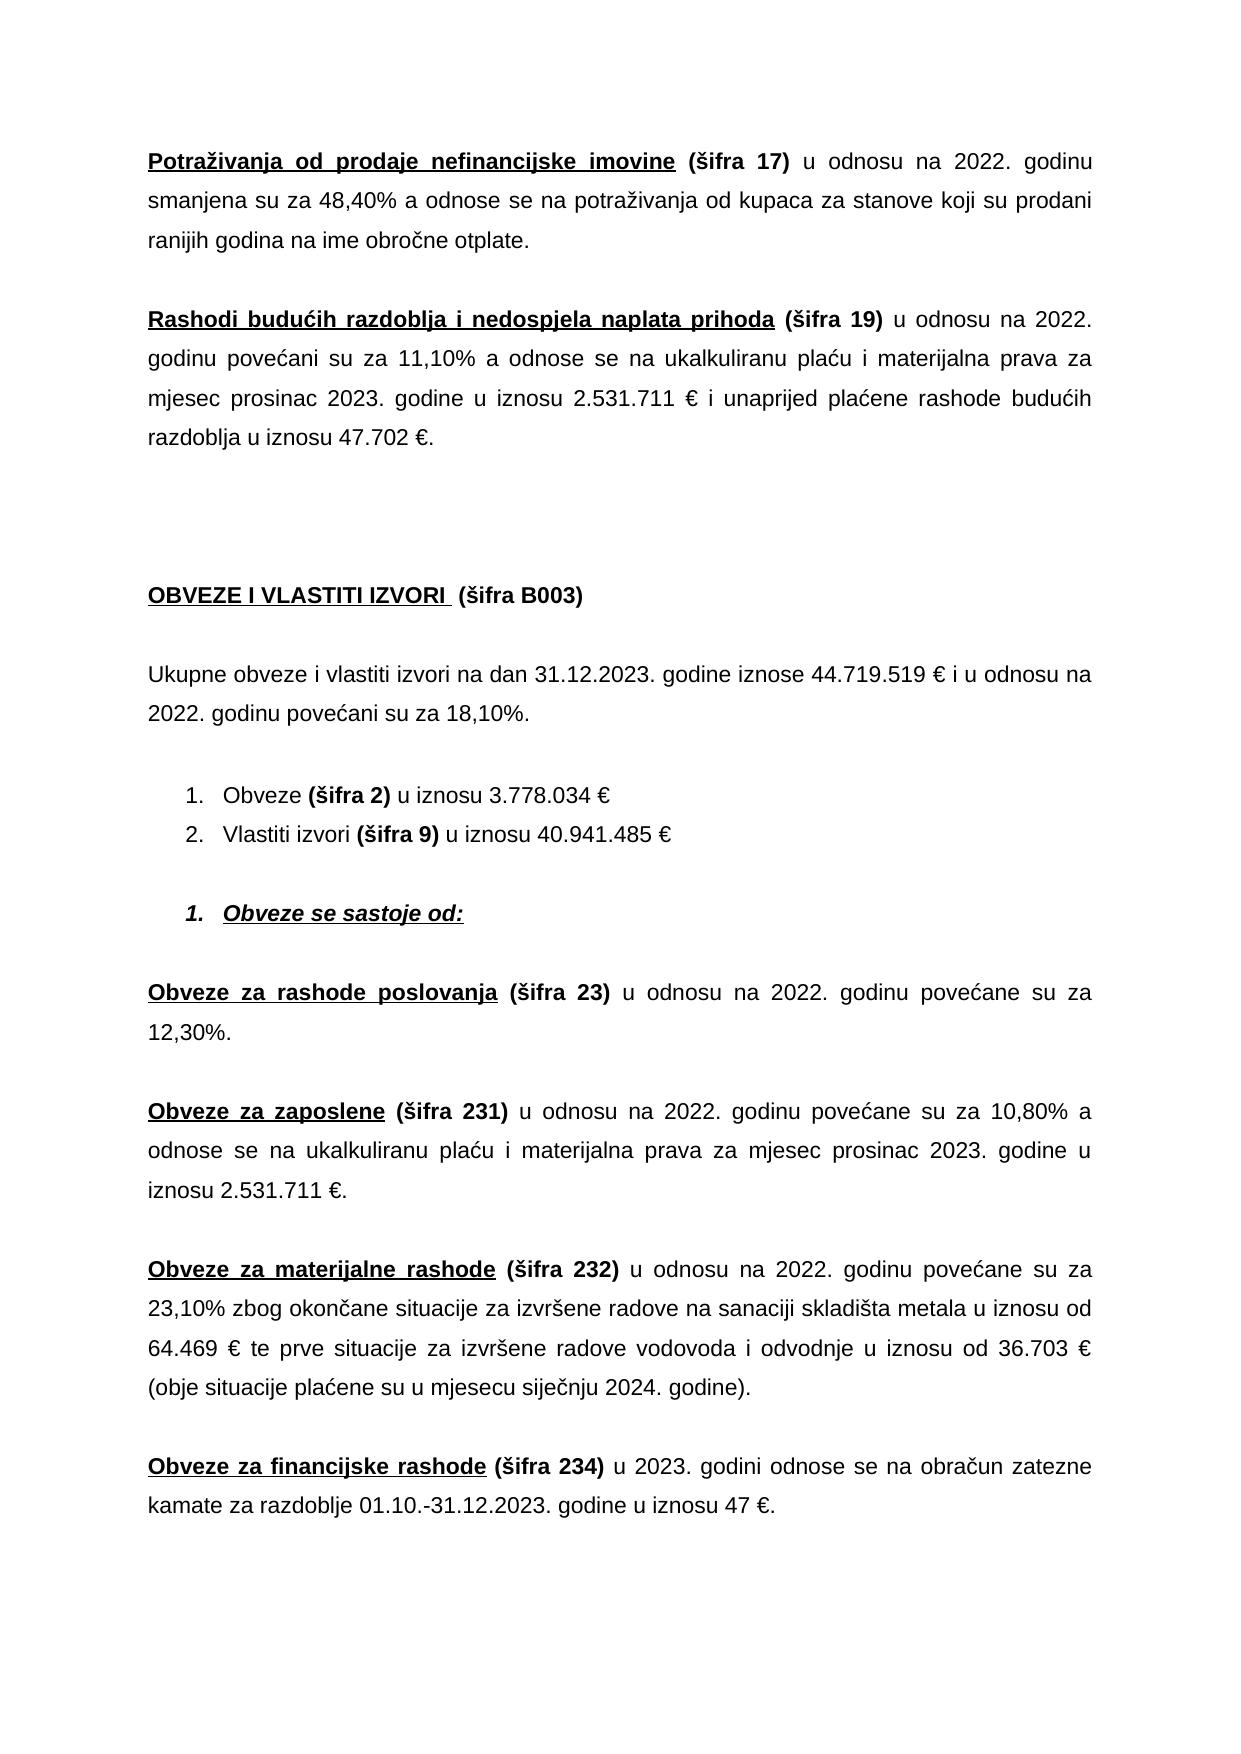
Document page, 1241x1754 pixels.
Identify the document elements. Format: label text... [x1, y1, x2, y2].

text Obveze za materijalne rashode (šifra 232) u odnosu na 2022. godinu povećane su za 23,10% zbog okončane situacije za izvršene radove na sanaciji skladišta metala u iznosu od 64.469 € te prve situacije za izvršene radove vodovoda i odvodnje u iznosu od 36.703 € (obje situacije plaćene su u mjesecu siječnju 2024. godine). [148, 1256, 1093, 1400]
text Rashodi budućih razdoblja i nedospjela naplata prihoda (šifra 19) u odnosu na 2022. godinu povećani su za 11,10% a odnose se na ukalkuliranu plaću i materijalna prava za mjesec prosinac 2023. godine u iznosu 2.531.711 € i unaprijed plaćene rashode budućih razdoblja u iznosu 47.702 €. [148, 306, 1093, 450]
text Potraživanja od prodaje nefinancijske imovine (šifra 17) u odnosu na 2022. godinu smanjena su za 48,40% a odnose se na potraživanja od kupaca za stanove koji su prodani ranijih godina na ime obročne otplate. [148, 148, 1093, 253]
list Vlastiti izvori (šifra 9) u iznosu 40.941.485 € [185, 821, 1093, 848]
list Obveze se sastoje od: [185, 900, 1093, 927]
text Obveze za zaposlene (šifra 231) u odnosu na 2022. godinu povećane su za 10,80% a odnose se na ukalkuliranu plaću i materijalna prava za mjesec prosinac 2023. godine u iznosu 2.531.711 €. [148, 1098, 1093, 1203]
text Ukupne obveze i vlastiti izvori na dan 31.12.2023. godine iznose 44.719.519 € i u odnosu na 2022. godinu povećani su za 18,10%. [148, 661, 1093, 727]
text OBVEZE I VLASTITI IZVORI (šifra B003) [148, 582, 1093, 608]
text Obveze za rashode poslovanja (šifra 23) u odnosu na 2022. godinu povećane su za 12,30%. [148, 979, 1093, 1045]
list Obveze (šifra 2) u iznosu 3.778.034 € [185, 782, 1093, 808]
text Obveze za financijske rashode (šifra 234) u 2023. godini odnose se na obračun zatezne kamate za razdoblje 01.10.-31.12.2023. godine u iznosu 47 €. [148, 1453, 1093, 1519]
